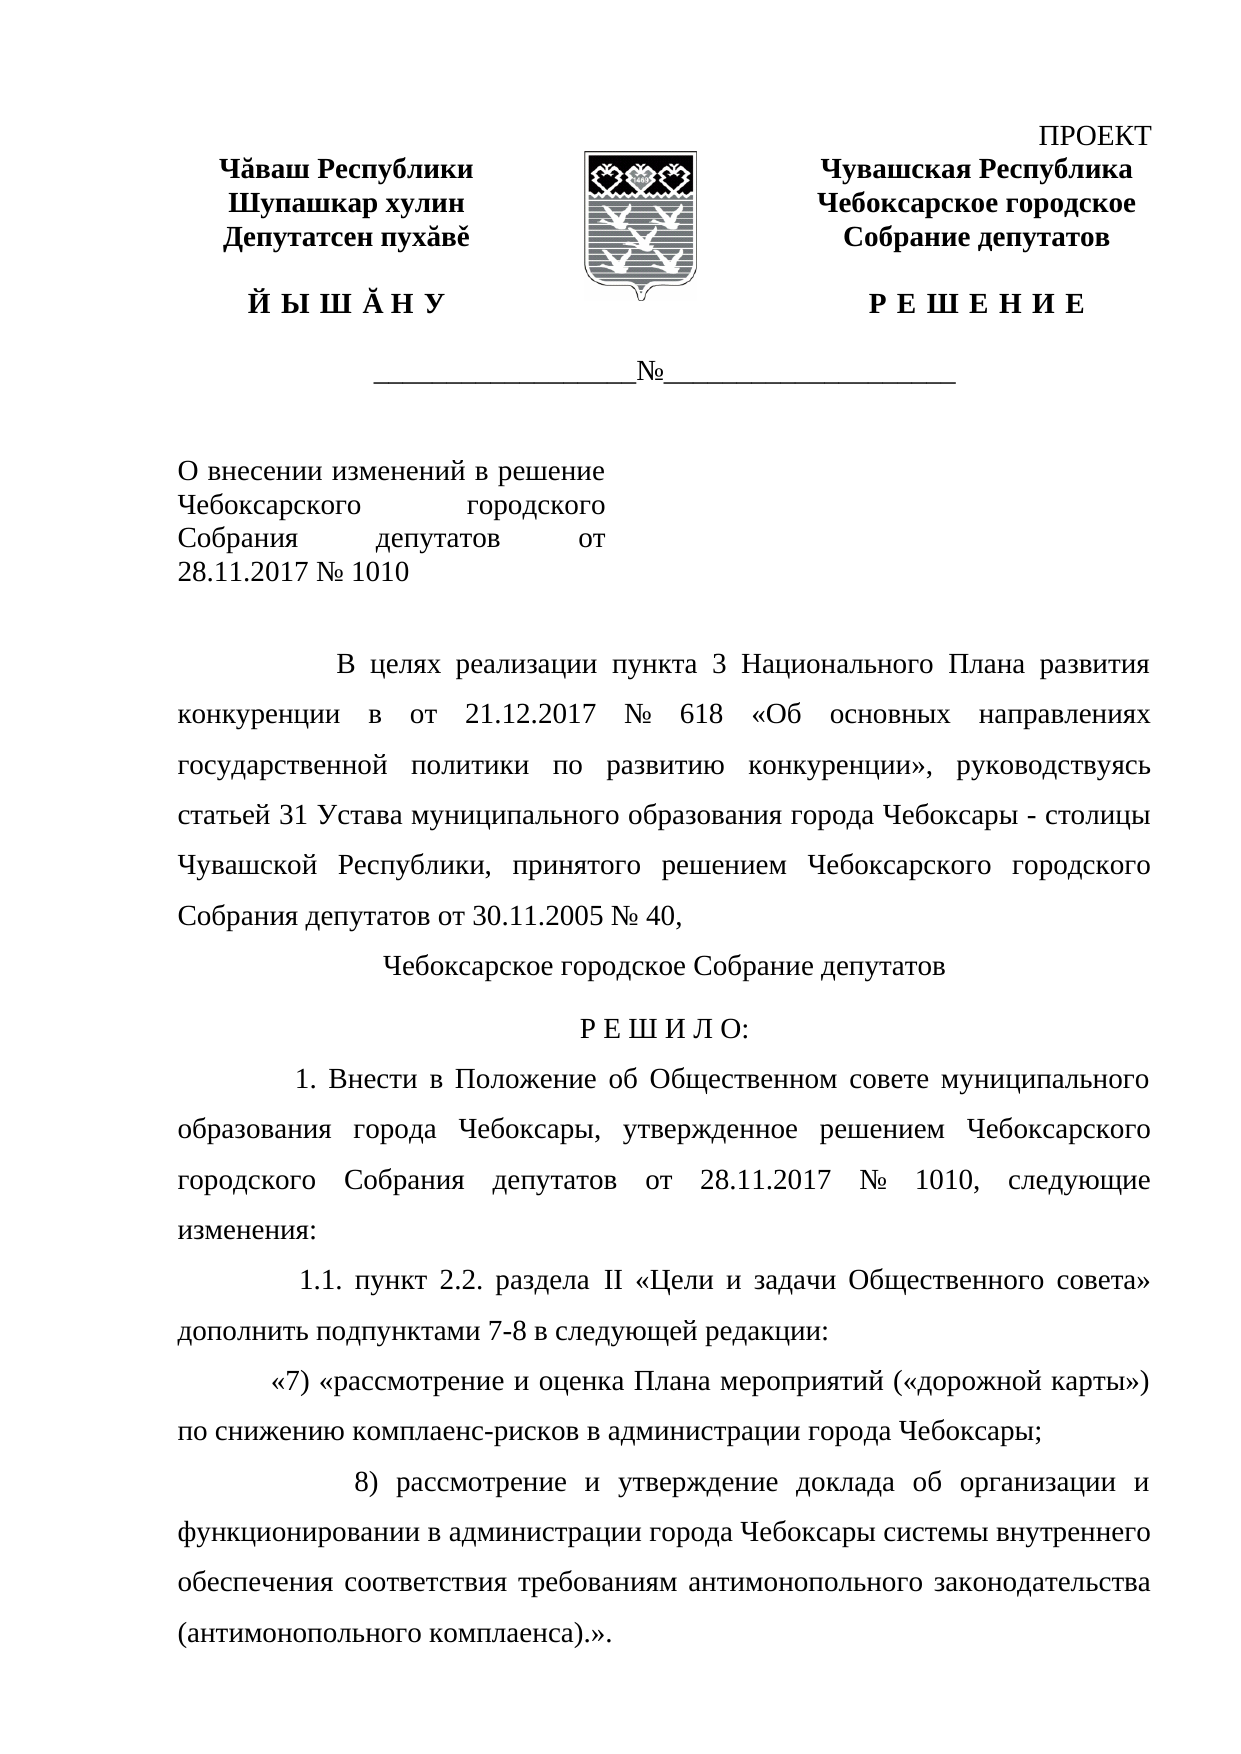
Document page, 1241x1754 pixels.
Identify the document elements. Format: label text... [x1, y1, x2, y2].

table_header [527, 152, 754, 353]
picture [584, 151, 697, 301]
text О внесении изменений в решение Чебоксарского городского Собрания депутатов от 28.11.2017 № 1010 [177, 453, 605, 588]
table_header Чувашская Республика Чебоксарское городское Собрание депутатов РЕШЕНИЕ [755, 152, 1163, 353]
table_header Чăваш Республики Шупашкар хулин Депутатсен пухăвě ЙЫШĂ НУ [166, 152, 527, 353]
text ПРОЕКТ [177, 118, 1152, 152]
text 1. Внести в Положение об Общественном совете муниципального образования города Чебоксары, утвержденное решением Чебоксарского городского Собрания депутатов от 28.11.2017 № 1010, следующие изменения: [177, 1061, 1152, 1246]
text 8) рассмотрение и утверждение доклада об организации и функционировании в администрации города Чебоксары системы внутреннего обеспечения соответствия требованиям антимонопольного законодательства (антимонопольного комплаенса).». [177, 1464, 1152, 1648]
text 1.1. пункт 2.2. раздела II «Цели и задачи Общественного совета» дополнить подпунктами 7-8 в следующей редакции: [177, 1262, 1152, 1346]
text Р Е Ш И Л О: [177, 1011, 1152, 1044]
text __________________№____________________ [177, 353, 1152, 386]
text «7) «рассмотрение и оценка Плана мероприятий («дорожной карты») по снижению комплаенс-рисков в администрации города Чебоксары; [177, 1363, 1152, 1447]
text В целях реализации пункта 3 Национального Плана развития конкуренции в от 21.12.2017 № 618 «Об основных направлениях государственной политики по развитию конкуренции», руководствуясь статьей 31 Устава муниципального образования города Чебоксары - столицы Чувашской Республики, принятого решением Чебоксарского городского Собрания депутатов от 30.11.2005 № 40, [177, 646, 1152, 931]
text Чебоксарское городское Собрание депутатов [177, 948, 1152, 982]
